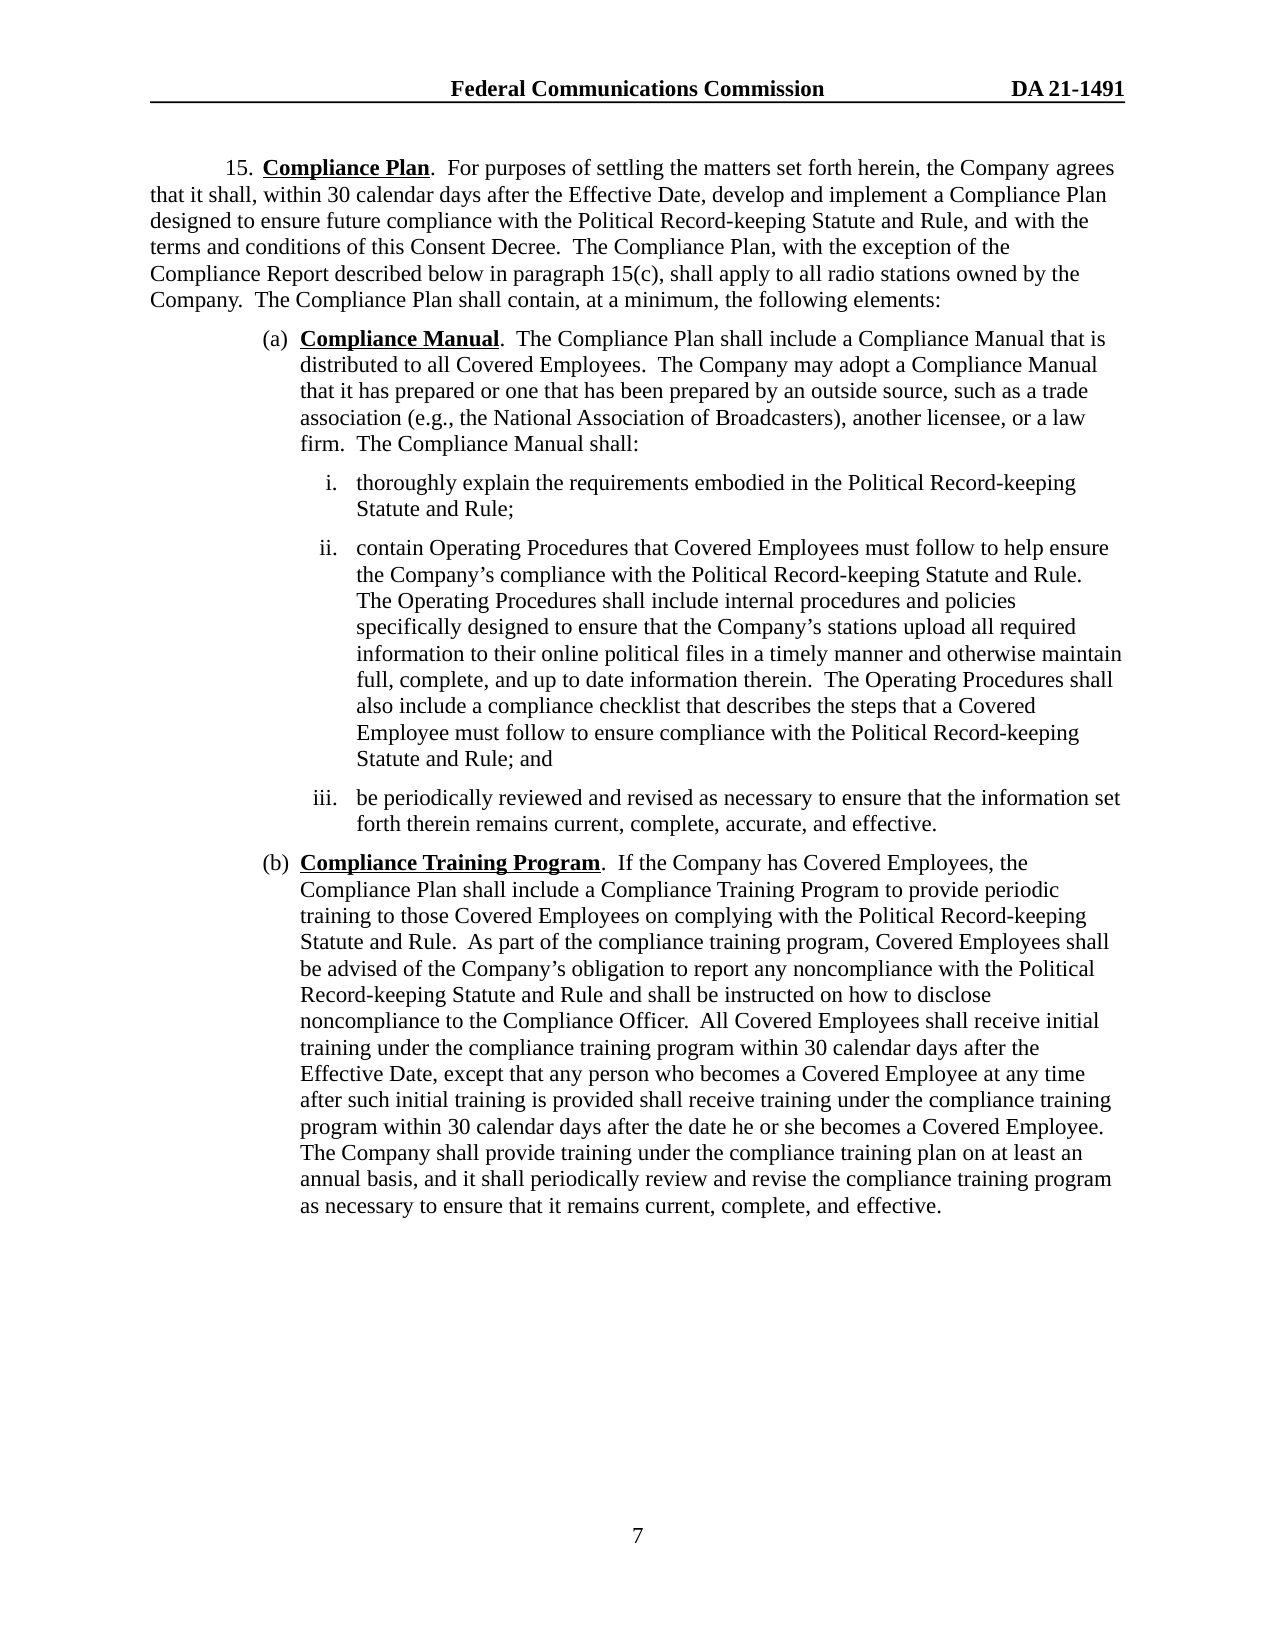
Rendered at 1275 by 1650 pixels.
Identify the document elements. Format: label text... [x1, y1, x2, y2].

subtitle be periodically reviewed and revised as necessary to ensure that the information set forth therein remains current, complete, accurate, and effective. [337, 784, 1125, 837]
subtitle Compliance Manual. The Compliance Plan shall include a Compliance Manual that is distributed to all Covered Employees. The Company may adopt a Compliance Manual that it has prepared or one that has been prepared by an outside source, such as a trade association (e.g., the National Association of Broadcasters), another licensee, or a law firm. The Compliance Manual shall: [262, 325, 1125, 457]
text Compliance Plan. For purposes of settling the matters set forth herein, the Company agrees that it shall, within 30 calendar days after the Effective Date, develop and implement a Compliance Plan designed to ensure future compliance with the Political Record-keeping Statute and Rule, and with the terms and conditions of this Consent Decree. The Compliance Plan, with the exception of the Compliance Report described below in paragraph 15(c), shall apply to all radio stations owned by the Company. The Compliance Plan shall contain, at a minimum, the following elements: [150, 154, 1125, 312]
subtitle contain Operating Procedures that Covered Employees must follow to help ensure the Company’s compliance with the Political Record-keeping Statute and Rule. The Operating Procedures shall include internal procedures and policies specifically designed to ensure that the Company’s stations upload all required information to their online political files in a timely manner and otherwise maintain full, complete, and up to date information therein. The Operating Procedures shall also include a compliance checklist that describes the steps that a Covered Employee must follow to ensure compliance with the Political Record-keeping Statute and Rule; and [337, 534, 1125, 772]
subtitle thoroughly explain the requirements embodied in the Political Record-keeping Statute and Rule; [337, 469, 1125, 522]
subtitle Compliance Training Program. If the Company has Covered Employees, the Compliance Plan shall include a Compliance Training Program to provide periodic training to those Covered Employees on complying with the Political Record-keeping Statute and Rule. As part of the compliance training program, Covered Employees shall be advised of the Company’s obligation to report any noncompliance with the Political Record-keeping Statute and Rule and shall be instructed on how to disclose noncompliance to the Compliance Officer. All Covered Employees shall receive initial training under the compliance training program within 30 calendar days after the Effective Date, except that any person who becomes a Covered Employee at any time after such initial training is provided shall receive training under the compliance training program within 30 calendar days after the date he or she becomes a Covered Employee. The Company shall provide training under the compliance training plan on at least an annual basis, and it shall periodically review and revise the compliance training program as necessary to ensure that it remains current, complete, and effective. [262, 849, 1125, 1218]
